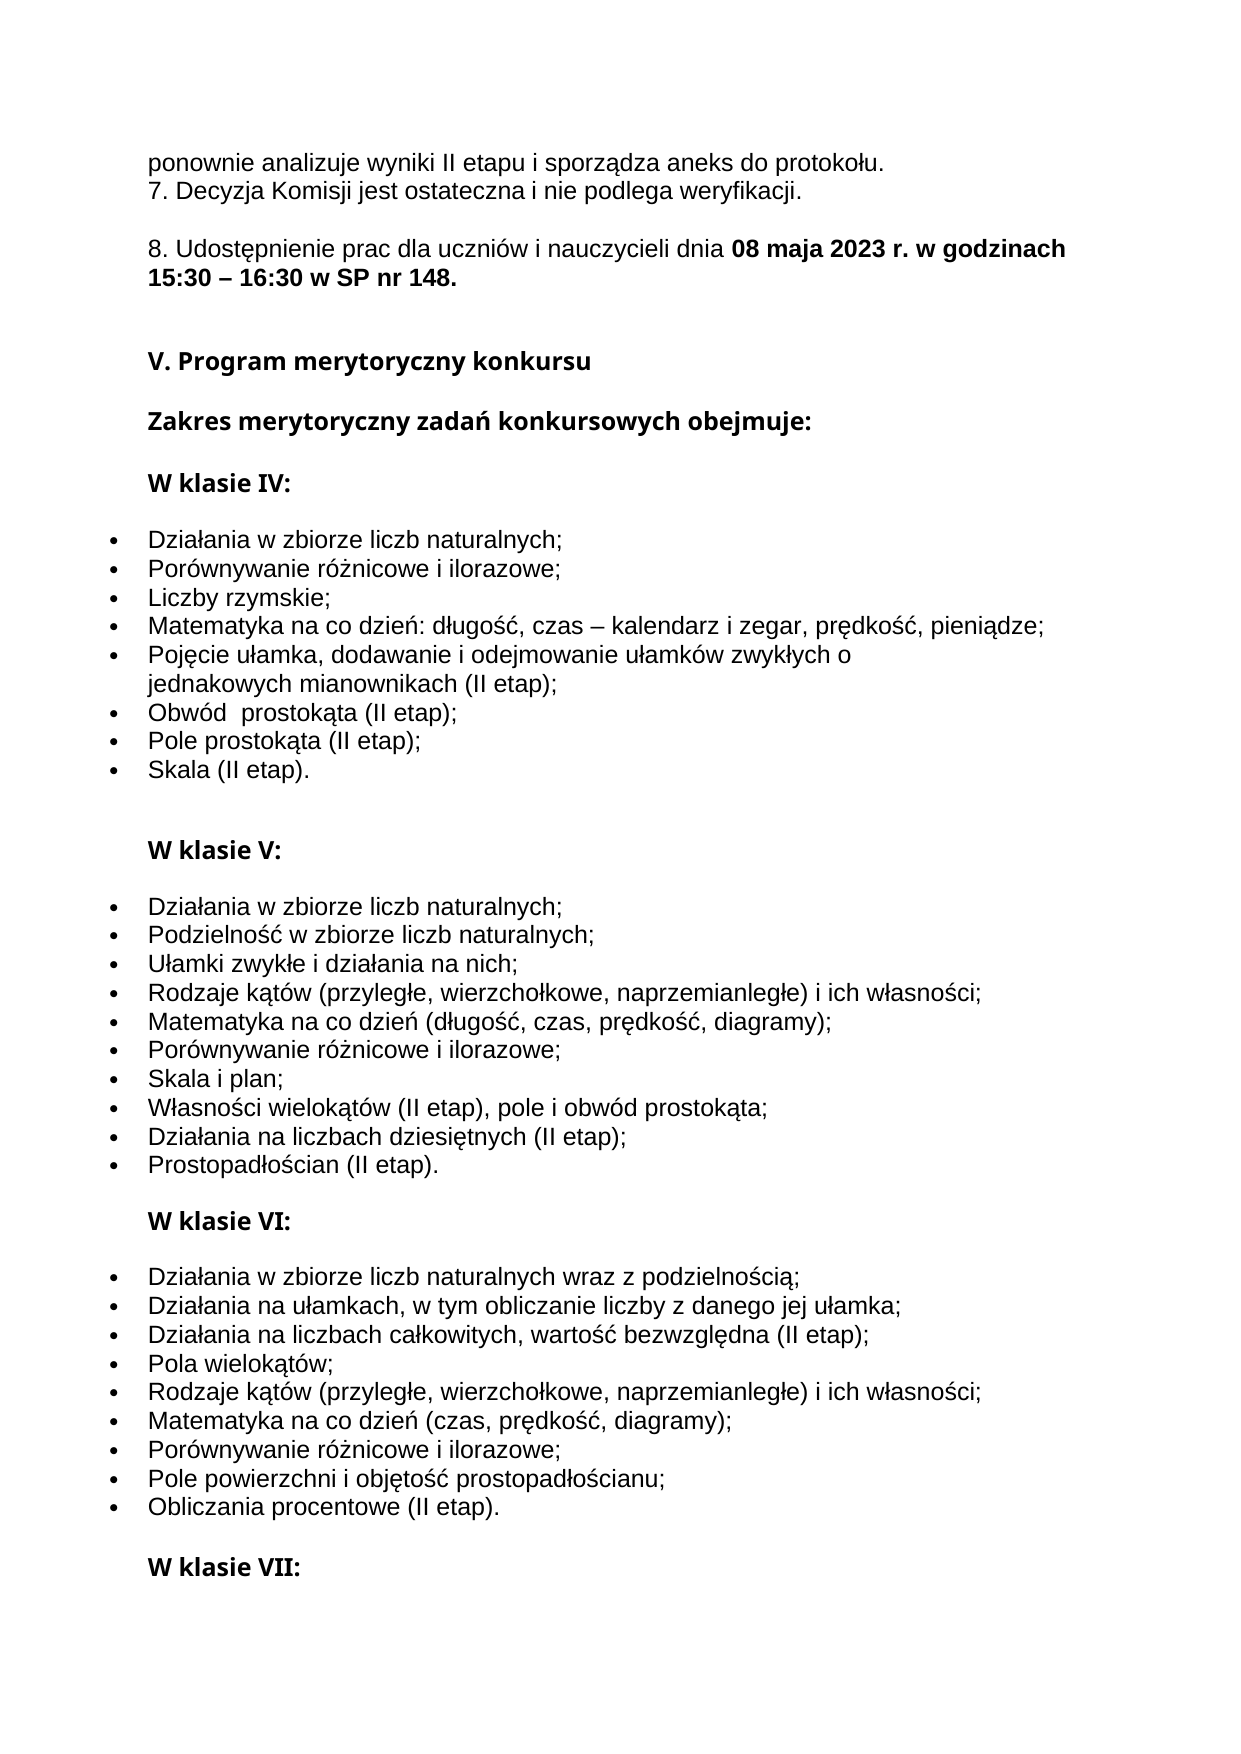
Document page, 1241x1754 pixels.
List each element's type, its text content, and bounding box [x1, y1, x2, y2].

list Matematyka na co dzień (czas, prędkość, diagramy); [110, 1406, 1093, 1435]
list Porównywanie różnicowe i ilorazowe; [110, 1435, 1093, 1463]
text V. Program merytoryczny konkursu [148, 320, 1093, 378]
list Działania w zbiorze liczb naturalnych; [110, 525, 1093, 554]
text W klasie VII: [148, 1521, 1093, 1584]
list Własności wielokątów (II etap), pole i obwód prostokąta; [110, 1093, 1093, 1122]
text W klasie VI: [148, 1179, 1093, 1237]
list Porównywanie różnicowe i ilorazowe; [110, 554, 1093, 582]
list Matematyka na co dzień (długość, czas, prędkość, diagramy); [110, 1007, 1093, 1036]
list Prostopadłościan (II etap). [110, 1151, 1093, 1179]
list Matematyka na co dzień: długość, czas – kalendarz i zegar, prędkość, pieniądze; [110, 611, 1093, 640]
list Obwód prostokąta (II etap); [110, 697, 1093, 726]
list Działania na ułamkach, w tym obliczanie liczby z danego jej ułamka; [110, 1291, 1093, 1320]
list Pole powierzchni i objętość prostopadłościanu; [110, 1463, 1093, 1492]
list Działania w zbiorze liczb naturalnych; [110, 892, 1093, 921]
list Podzielność w zbiorze liczb naturalnych; [110, 921, 1093, 949]
list Rodzaje kątów (przyległe, wierzchołkowe, naprzemianległe) i ich własności; [110, 1377, 1093, 1406]
list Obliczania procentowe (II etap). [110, 1492, 1093, 1521]
list Pole prostokąta (II etap); [110, 726, 1093, 755]
list Rodzaje kątów (przyległe, wierzchołkowe, naprzemianległe) i ich własności; [110, 978, 1093, 1007]
list Działania w zbiorze liczb naturalnych wraz z podzielnością; [110, 1262, 1093, 1291]
list Pola wielokątów; [110, 1348, 1093, 1377]
text Zakres merytoryczny zadań konkursowych obejmuje: W klasie IV: [148, 403, 1093, 500]
list Ułamki zwykłe i działania na nich; [110, 949, 1093, 978]
list Pojęcie ułamka, dodawanie i odejmowanie ułamków zwykłych o jednakowych mianownikach (II etap); [110, 640, 1093, 697]
text W klasie V: [148, 833, 1093, 867]
list Skala (II etap). [110, 755, 1093, 784]
text 8. Udostępnienie prac dla uczniów i nauczycieli dnia 08 maja 2023 r. w godzinach 15:30 – 16:30 w SP nr 148. [148, 234, 1093, 291]
list Działania na liczbach całkowitych, wartość bezwzględna (II etap); [110, 1320, 1093, 1348]
list Liczby rzymskie; [110, 582, 1093, 611]
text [148, 148, 1093, 234]
list Porównywanie różnicowe i ilorazowe; [110, 1036, 1093, 1064]
list Działania na liczbach dziesiętnych (II etap); [110, 1122, 1093, 1151]
list Skala i plan; [110, 1064, 1093, 1093]
